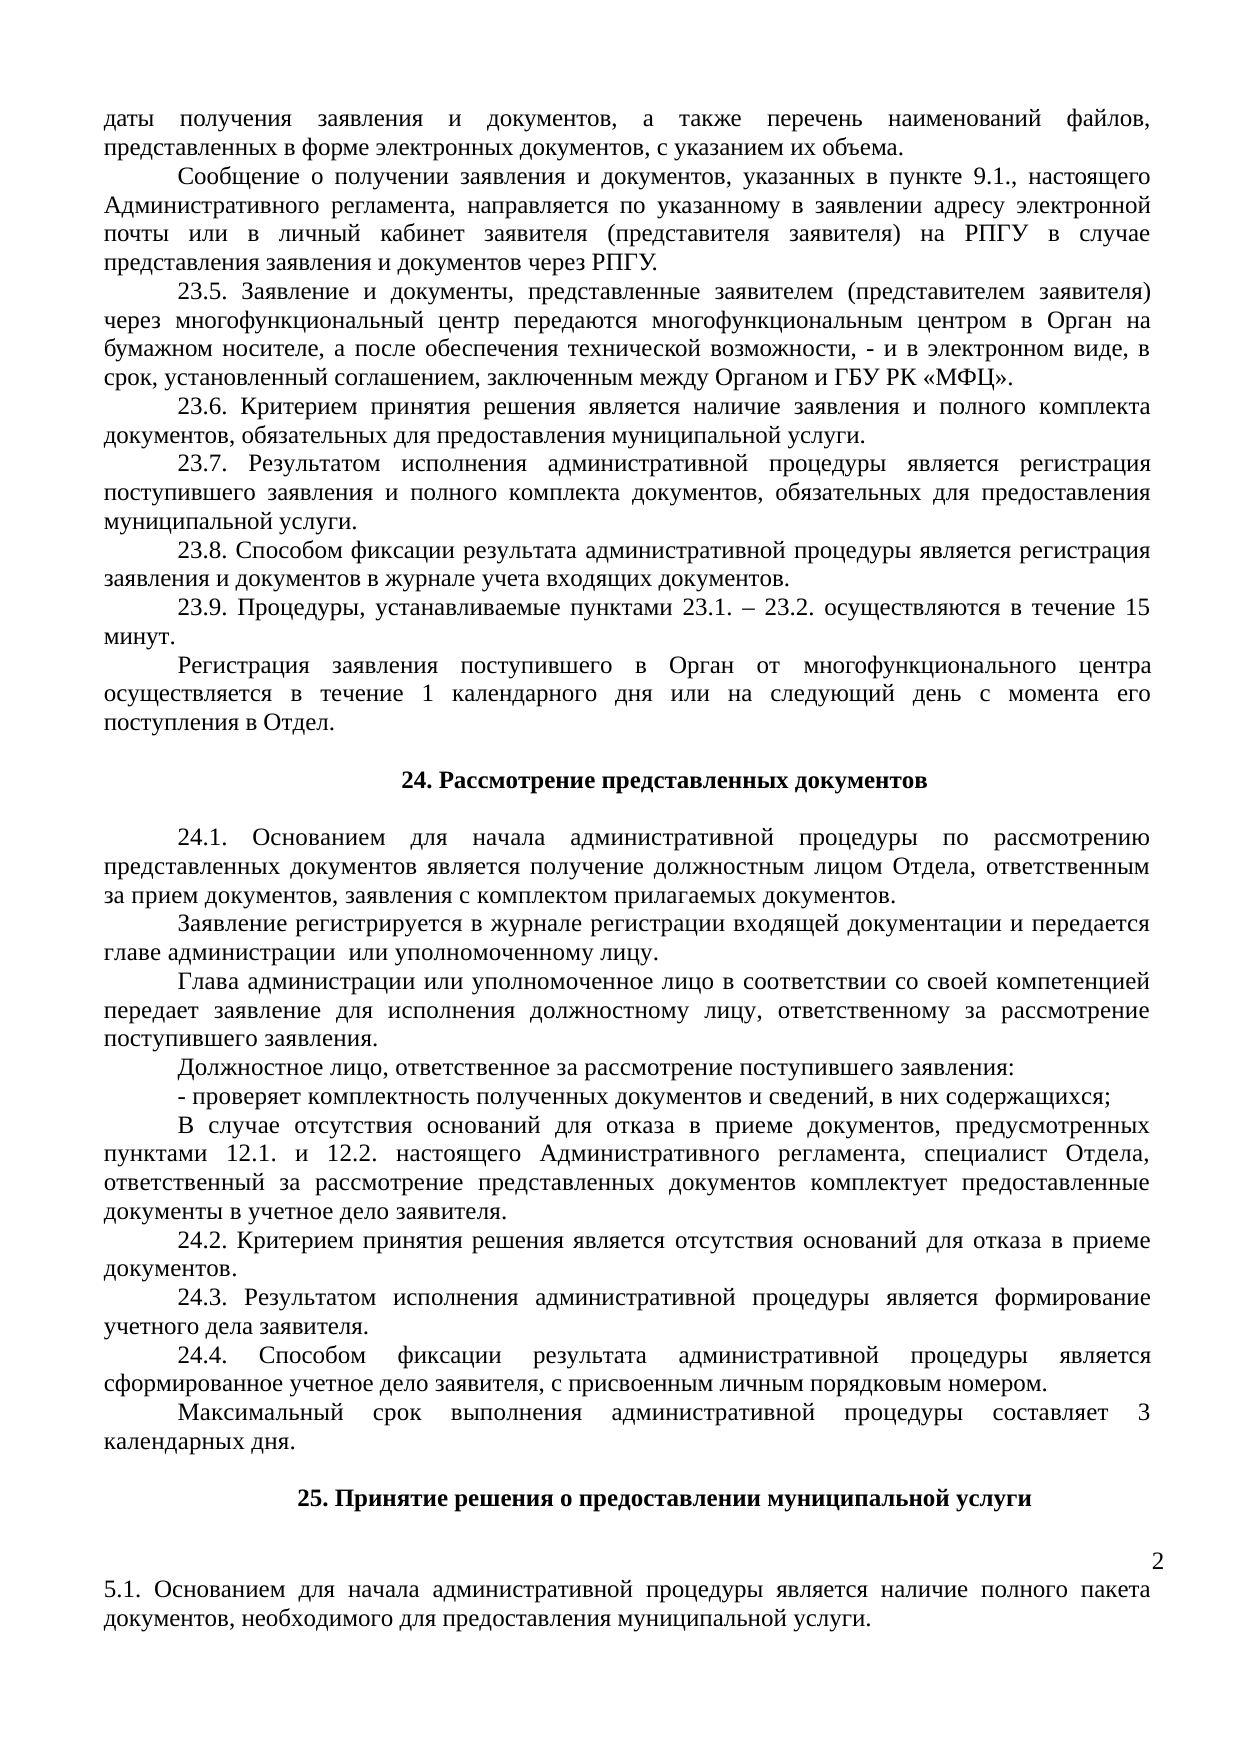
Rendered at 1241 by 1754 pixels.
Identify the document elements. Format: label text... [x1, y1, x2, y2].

text Максимальный срок выполнения административной процедуры составляет 3 календарных дня. [103, 1397, 1152, 1455]
text 24. Рассмотрение представленных документов [103, 765, 1152, 793]
text Регистрация заявления поступившего в Орган от многофункционального центра осуществляется в течение 1 календарного дня или на следующий день с момента его поступления в Отдел. [103, 650, 1152, 736]
text 24.2. Критерием принятия решения является отсутствия оснований для отказа в приеме документов. [103, 1225, 1152, 1282]
text 23.6. Критерием принятия решения является наличие заявления и полного комплекта документов, обязательных для предоставления муниципальной услуги. [103, 391, 1152, 448]
text 23.5. Заявление и документы, представленные заявителем (представителем заявителя) через многофункциональный центр передаются многофункциональным центром в Орган на бумажном носителе, а после обеспечения технической возможности, - и в электронном виде, в срок, установленный соглашением, заключенным между Органом и ГБУ РК «МФЦ». [103, 276, 1152, 391]
text 25. Принятие решения о предоставлении муниципальной услуги [103, 1483, 1152, 1512]
text 23.8. Способом фиксации результата административной процедуры является регистрация заявления и документов в журнале учета входящих документов. [103, 535, 1152, 592]
text 24.4. Способом фиксации результата административной процедуры является сформированное учетное дело заявителя, с присвоенным личным порядковым номером. [103, 1340, 1152, 1397]
text Сообщение о получении заявления и документов, указанных в пункте 9.1., настоящего Административного регламента, направляется по указанному в заявлении адресу электронной почты или в личный кабинет заявителя (представителя заявителя) на РПГУ в случае представления заявления и документов через РПГУ. [103, 161, 1152, 276]
text Должностное лицо, ответственное за рассмотрение поступившего заявления: [103, 1052, 1152, 1081]
text 23.9. Процедуры, устанавливаемые пунктами 23.1. – 23.2. осуществляются в течение 15 минут. [103, 592, 1152, 650]
text 23.7. Результатом исполнения административной процедуры является регистрация поступившего заявления и полного комплекта документов, обязательных для предоставления муниципальной услуги. [103, 448, 1152, 535]
text 24.3. Результатом исполнения административной процедуры является формирование учетного дела заявителя. [103, 1282, 1152, 1340]
text Заявление регистрируется в журнале регистрации входящей документации и передается главе администрации или уполномоченному лицу. [103, 908, 1152, 966]
text В случае отсутствия оснований для отказа в приеме документов, предусмотренных пунктами 12.1. и 12.2. настоящего Административного регламента, специалист Отдела, ответственный за рассмотрение представленных документов комплектует предоставленные документы в учетное дело заявителя. [103, 1110, 1152, 1225]
text - проверяет комплектность полученных документов и сведений, в них содержащихся; [103, 1081, 1152, 1110]
text 25.1. Основанием для начала административной процедуры является наличие полного пакета документов, необходимого для предоставления муниципальной услуги. [103, 1546, 1152, 1632]
text 24.1. Основанием для начала административной процедуры по рассмотрению представленных документов является получение должностным лицом Отдела, ответственным за прием документов, заявления с комплектом прилагаемых документов. [103, 822, 1152, 908]
text Глава администрации или уполномоченное лицо в соответствии со своей компетенцией передает заявление для исполнения должностному лицу, ответственному за рассмотрение поступившего заявления. [103, 966, 1152, 1052]
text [103, 103, 1152, 161]
